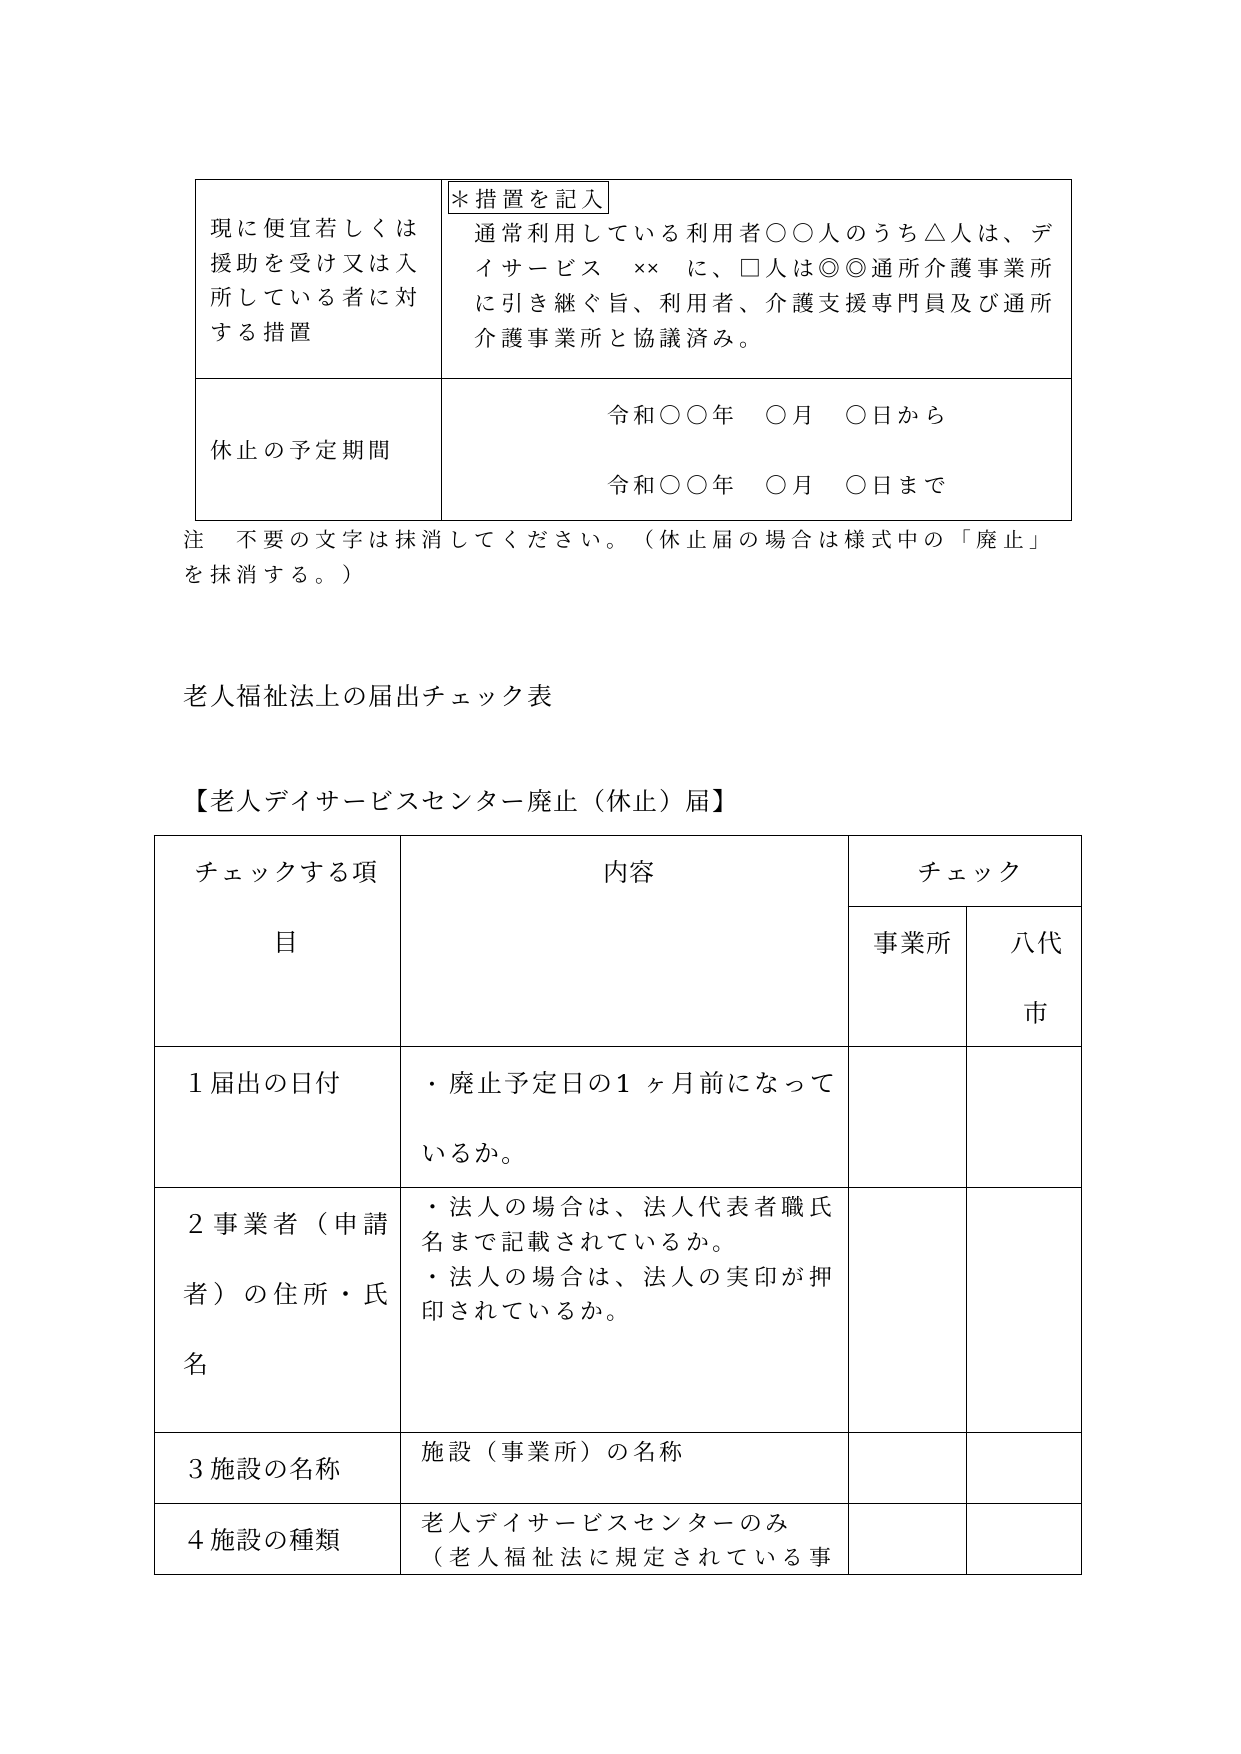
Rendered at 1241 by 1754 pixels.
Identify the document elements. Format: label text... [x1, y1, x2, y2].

table_cell 現に便宜若しくは援助を受け又は入所している者に対する措置 [196, 180, 441, 378]
table_cell [849, 1433, 966, 1503]
table_cell 八代市 [967, 907, 1081, 1046]
table_cell ４施設の種類 [155, 1504, 400, 1574]
table_cell [849, 1047, 966, 1187]
table_cell [967, 1504, 1081, 1574]
table_header チェック [849, 836, 1081, 906]
table_cell 休止の予定期間 [196, 379, 441, 519]
text 注 不要の文字は抹消してください。（休止届の場合は様式中の「廃止」を抹消する。） [183, 521, 1057, 590]
table_cell ３施設の名称 [155, 1433, 400, 1503]
table_cell ・廃止予定日の1ヶ月前になっているか。 [401, 1047, 848, 1187]
table_cell [849, 1188, 966, 1432]
text 老人福祉法上の届出チェック表 [183, 660, 1057, 730]
table_cell ＊措置を記入 通常利用している利用者○○人のうち△人は、デイサービス××に、□人は◎◎通所介護事業所に引き継ぐ旨、利用者、介護支援専門員及び通所介護事業所と協議済み。 [442, 180, 1071, 378]
table_header チェックする項目 [155, 836, 400, 1046]
text 【老人デイサービスセンター廃止（休止）届】 [183, 765, 1057, 835]
table_cell 施設（事業所）の名称 [401, 1433, 848, 1503]
table_cell [849, 1504, 966, 1574]
table_cell 令和○○年 ○月 ○日から 令和○○年 ○月 ○日まで [442, 379, 1071, 519]
table_cell ・法人の場合は、法人代表者職氏名まで記載されているか。 ・法人の場合は、法人の実印が押印されているか。 [401, 1188, 848, 1432]
table_cell 事業所 [849, 907, 966, 1046]
table_cell １届出の日付 [155, 1047, 400, 1187]
table_cell ２事業者（申請者）の住所・氏名 [155, 1188, 400, 1432]
table_cell [967, 1188, 1081, 1432]
table_header 内容 [401, 836, 848, 1046]
table_cell [967, 1047, 1081, 1187]
table_cell [967, 1433, 1081, 1503]
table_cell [401, 1504, 848, 1574]
